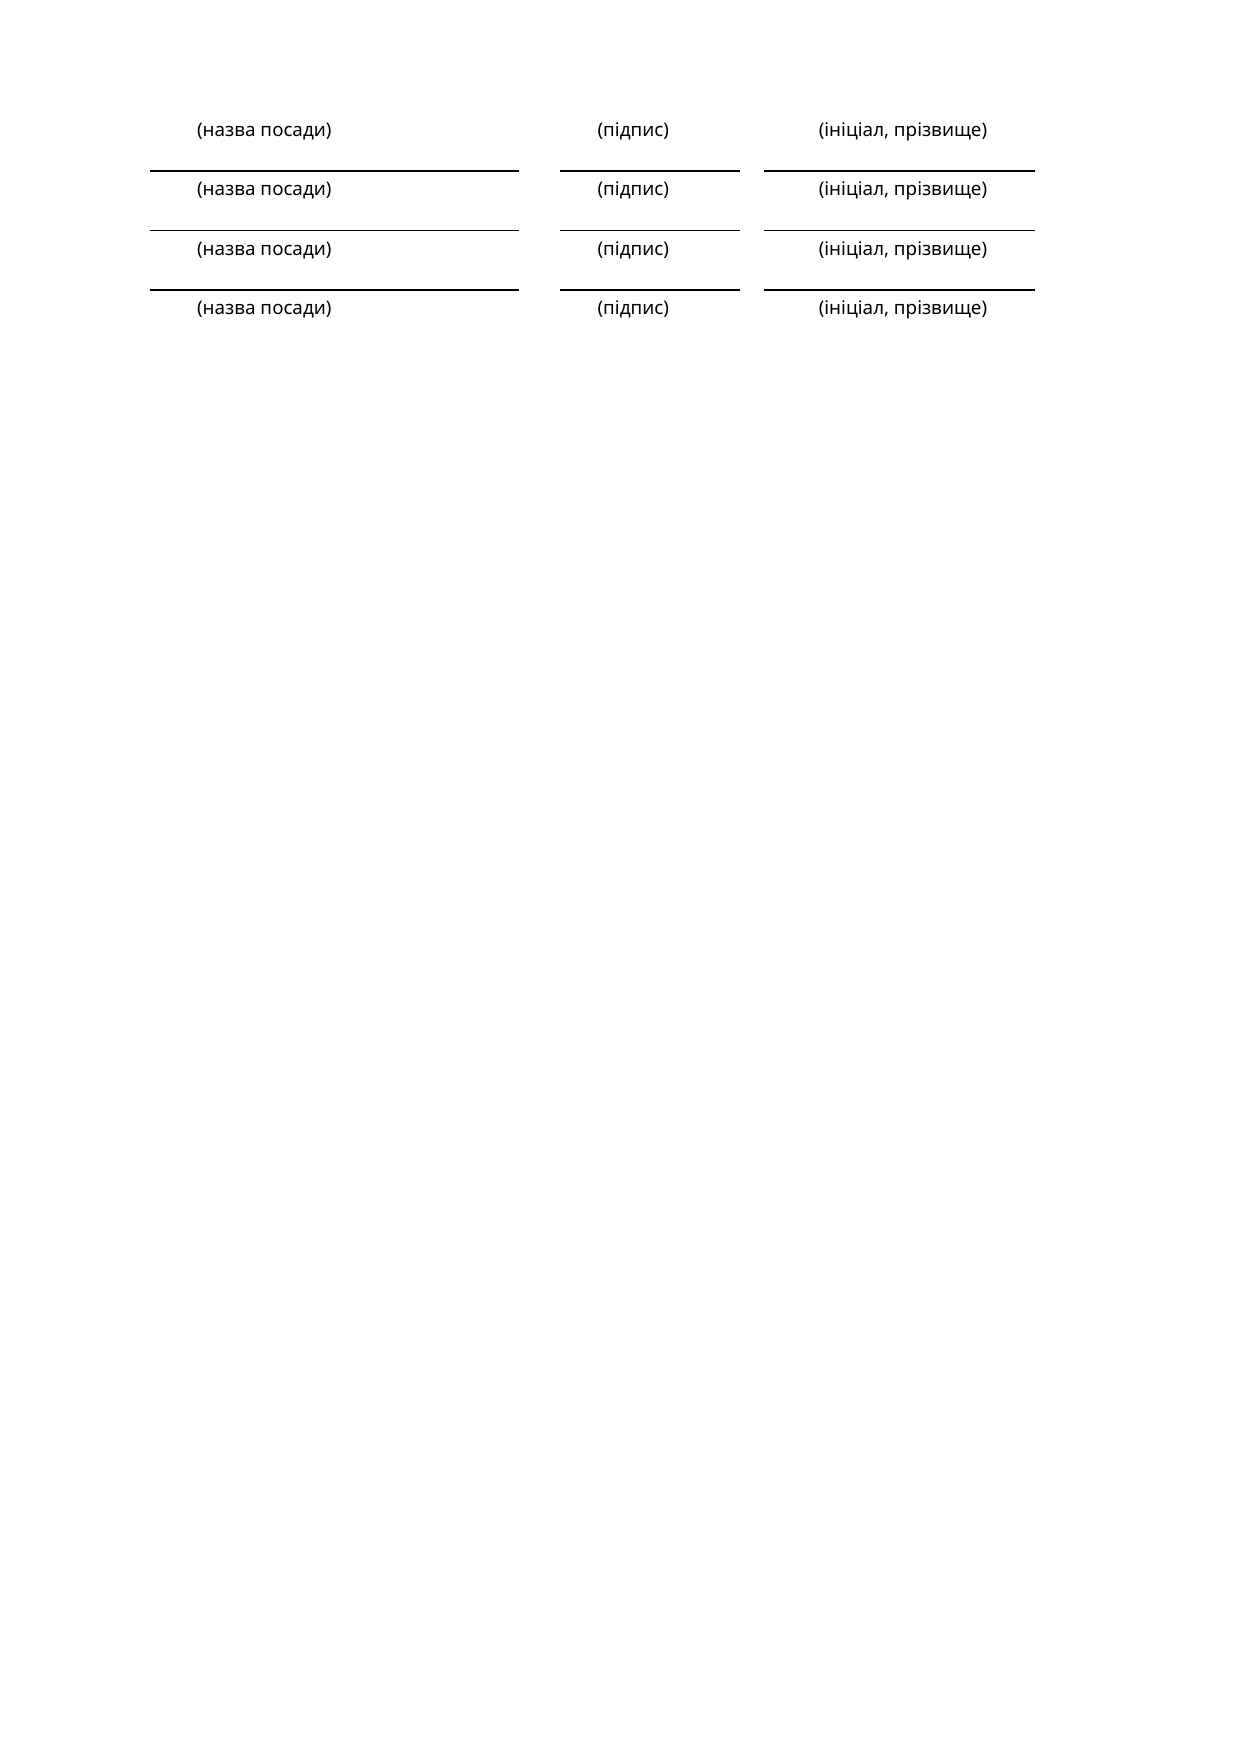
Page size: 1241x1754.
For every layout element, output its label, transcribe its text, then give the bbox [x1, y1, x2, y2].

text (назва посади) (підпис) (ініціал, прізвище) [150, 295, 1162, 320]
text (назва посади) (підпис) (ініціал, прізвище) [150, 235, 1162, 261]
text (назва посади) (підпис) (ініціал, прізвище) [150, 116, 1162, 141]
text (назва посади) (підпис) (ініціал, прізвище) [150, 176, 1162, 201]
